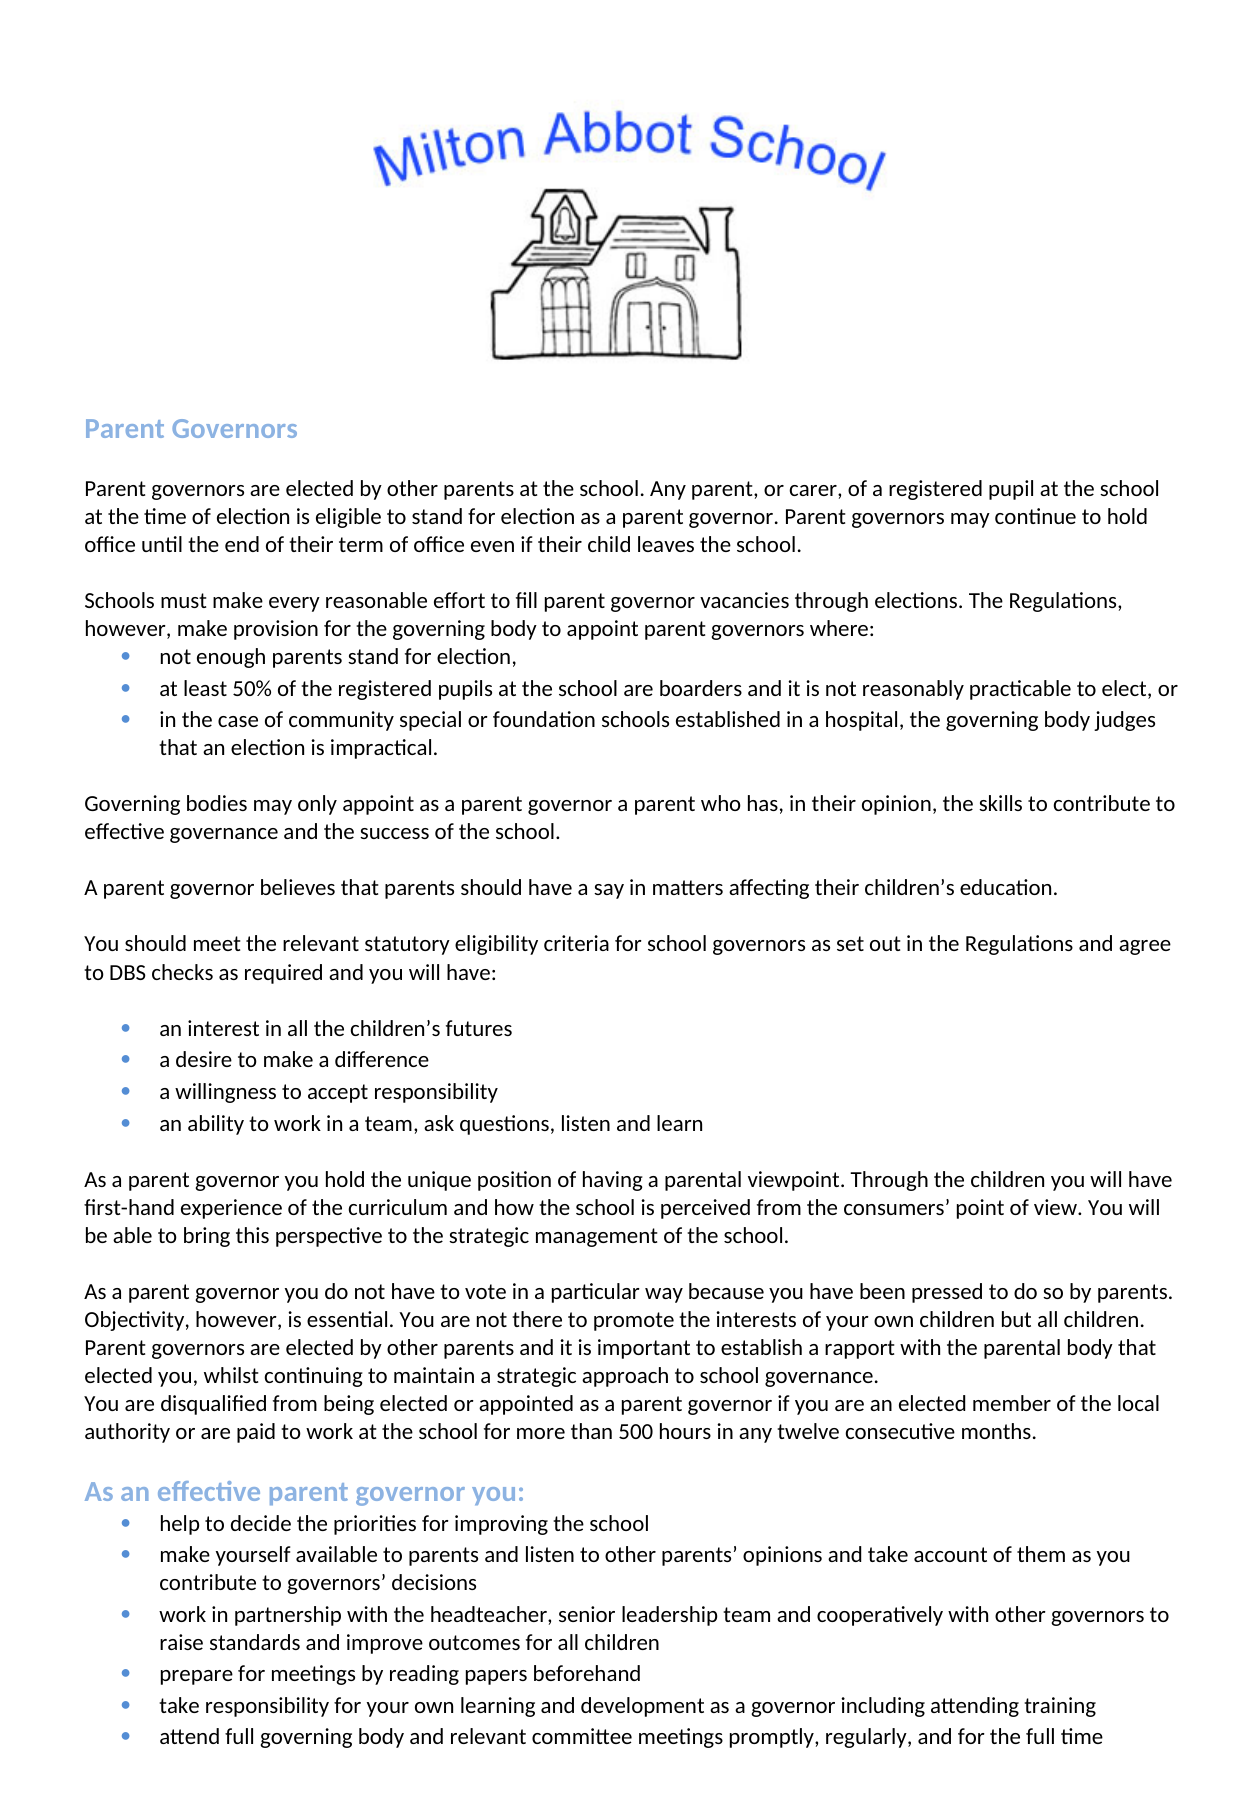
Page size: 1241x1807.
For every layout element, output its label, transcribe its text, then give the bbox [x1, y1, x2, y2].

list an interest in all the children’s futures [122, 1014, 1181, 1042]
text As a parent governor you do not have to vote in a particular way because you have been pressed to do so by parents. Objectivity, however, is essential. You are not there to promote the interests of your own children but all children. Parent governors are elected by other parents and it is important to establish a rapport with the parental body that elected you, whilst continuing to maintain a strategic approach to school governance. [84, 1277, 1181, 1389]
list take responsibility for your own learning and development as a governor including attending training [122, 1691, 1181, 1719]
list at least 50% of the registered pupils at the school are boarders and it is not reasonably practicable to elect, or [122, 674, 1181, 702]
list a willingness to accept responsibility [122, 1077, 1181, 1105]
text As a parent governor you hold the unique position of having a parental viewpoint. Through the children you will have first-hand experience of the curriculum and how the school is perceived from the consumers’ point of view. You will be able to bring this perspective to the strategic management of the school. [84, 1165, 1181, 1249]
text Governing bodies may only appoint as a parent governor a parent who has, in their opinion, the skills to contribute to effective governance and the success of the school. [84, 789, 1181, 846]
list help to decide the priorities for improving the school [122, 1509, 1181, 1537]
text You are disqualified from being elected or appointed as a parent governor if you are an elected member of the local authority or are paid to work at the school for more than 500 hours in any twelve consecutive months. [84, 1389, 1181, 1445]
text As an effective parent governor you: [84, 1473, 1181, 1509]
text A parent governor believes that parents should have a say in matters affecting their children’s education. [84, 873, 1181, 902]
text Parent governors are elected by other parents at the school. Any parent, or carer, of a registered pupil at the school at the time of election is eligible to stand for election as a parent governor. Parent governors may continue to hold office until the end of their term of office even if their child leaves the school. [84, 474, 1181, 558]
picture [236, 75, 1000, 373]
text Parent Governors [84, 410, 1181, 446]
list work in partnership with the headteacher, senior leadership team and cooperatively with other governors to raise standards and improve outcomes for all children [122, 1600, 1181, 1656]
list prepare for meetings by reading papers beforehand [122, 1659, 1181, 1687]
text You should meet the relevant statutory eligibility criteria for school governors as set out in the Regulations and agree to DBS checks as required and you will have: [84, 929, 1181, 986]
list not enough parents stand for election, [122, 642, 1181, 670]
list make yourself available to parents and listen to other parents’ opinions and take account of them as you contribute to governors’ decisions [122, 1540, 1181, 1596]
list in the case of community special or foundation schools established in a hospital, the governing body judges that an election is impractical. [122, 705, 1181, 761]
list attend full governing body and relevant committee meetings promptly, regularly, and for the full time [122, 1722, 1181, 1750]
text Schools must make every reasonable effort to fill parent governor vacancies through elections. The Regulations, however, make provision for the governing body to appoint parent governors where: [84, 586, 1181, 642]
list an ability to work in a team, ask questions, listen and learn [122, 1109, 1181, 1137]
list a desire to make a difference [122, 1045, 1181, 1073]
